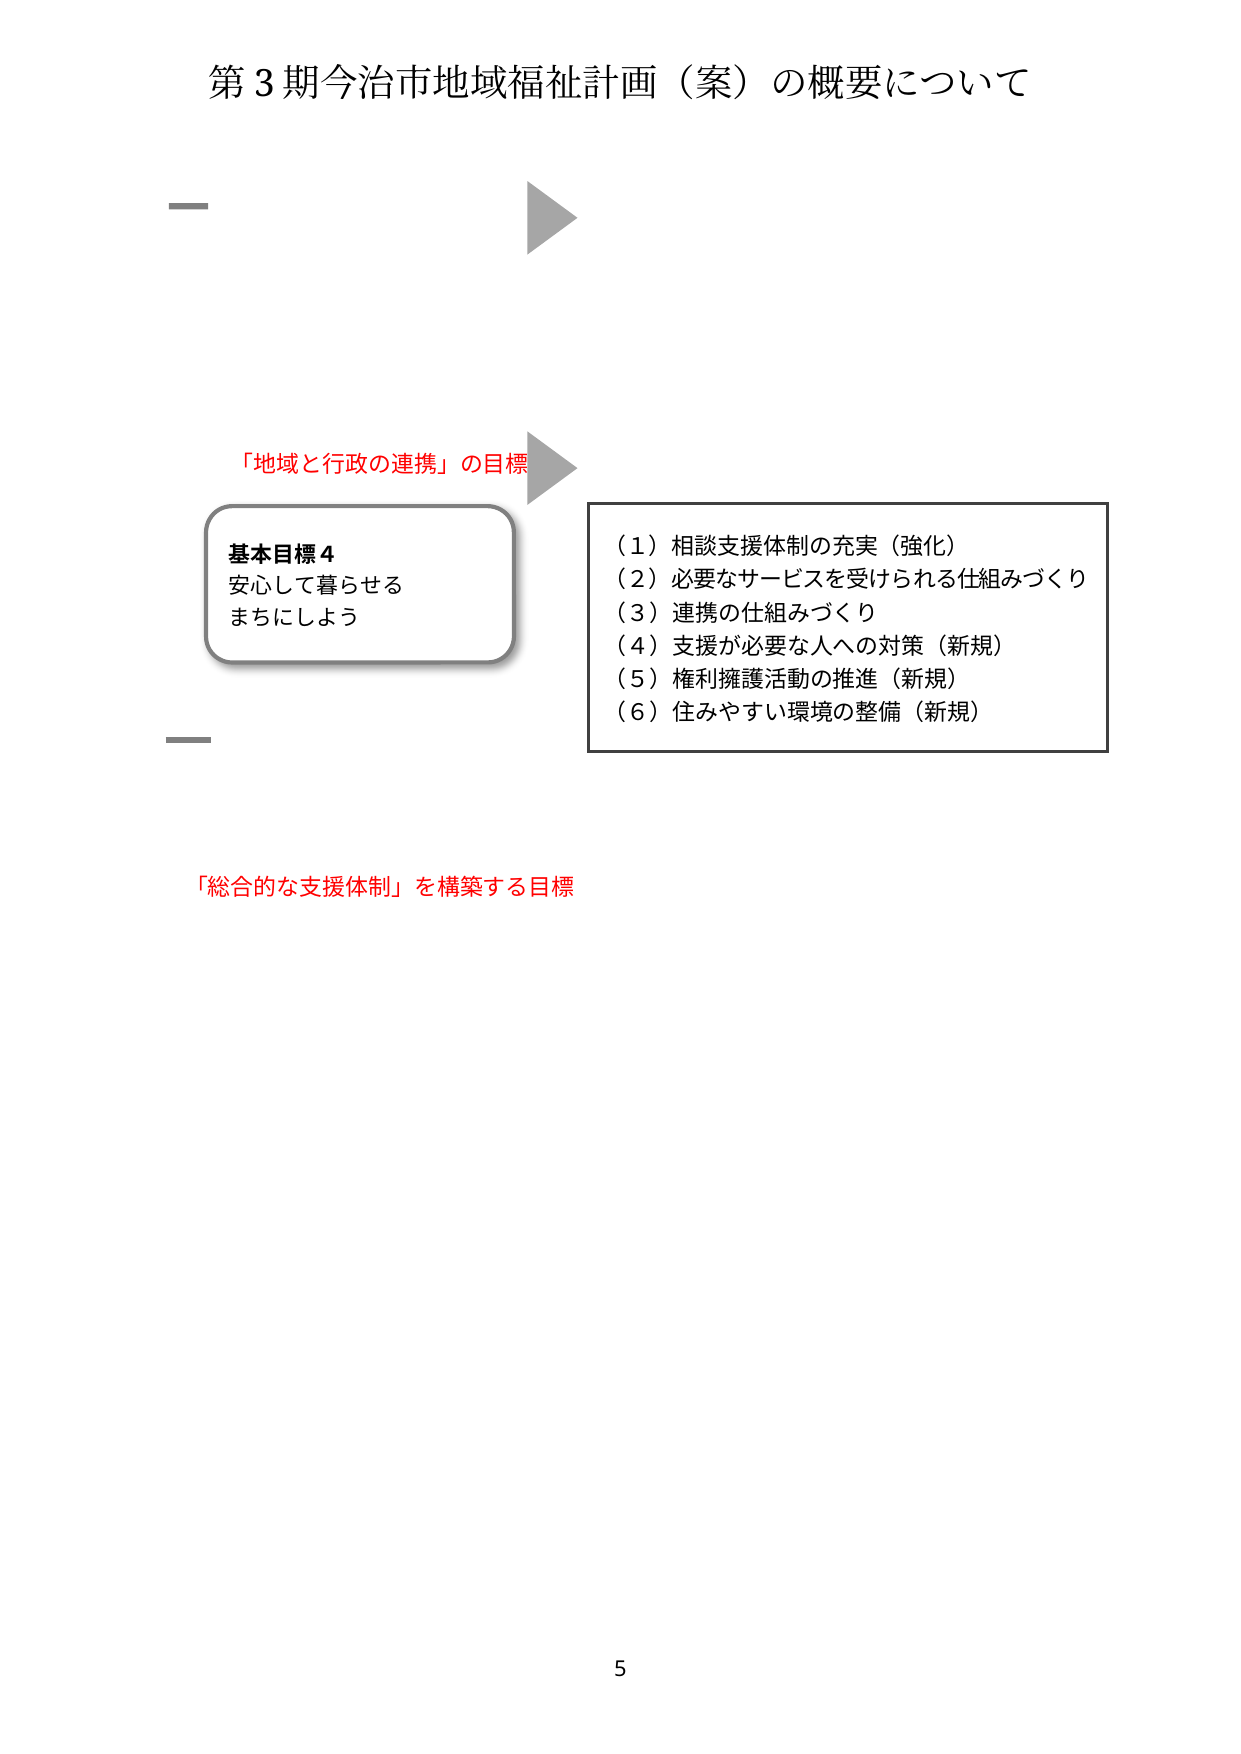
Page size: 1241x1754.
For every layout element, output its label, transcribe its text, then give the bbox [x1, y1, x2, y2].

text 「地域と行政の連携」の目標 [93, 432, 527, 493]
text 「総合的な支援体制」を構築する目標 [93, 855, 1147, 916]
text 「地域と行政の連携」の目標 [530, 432, 1147, 493]
